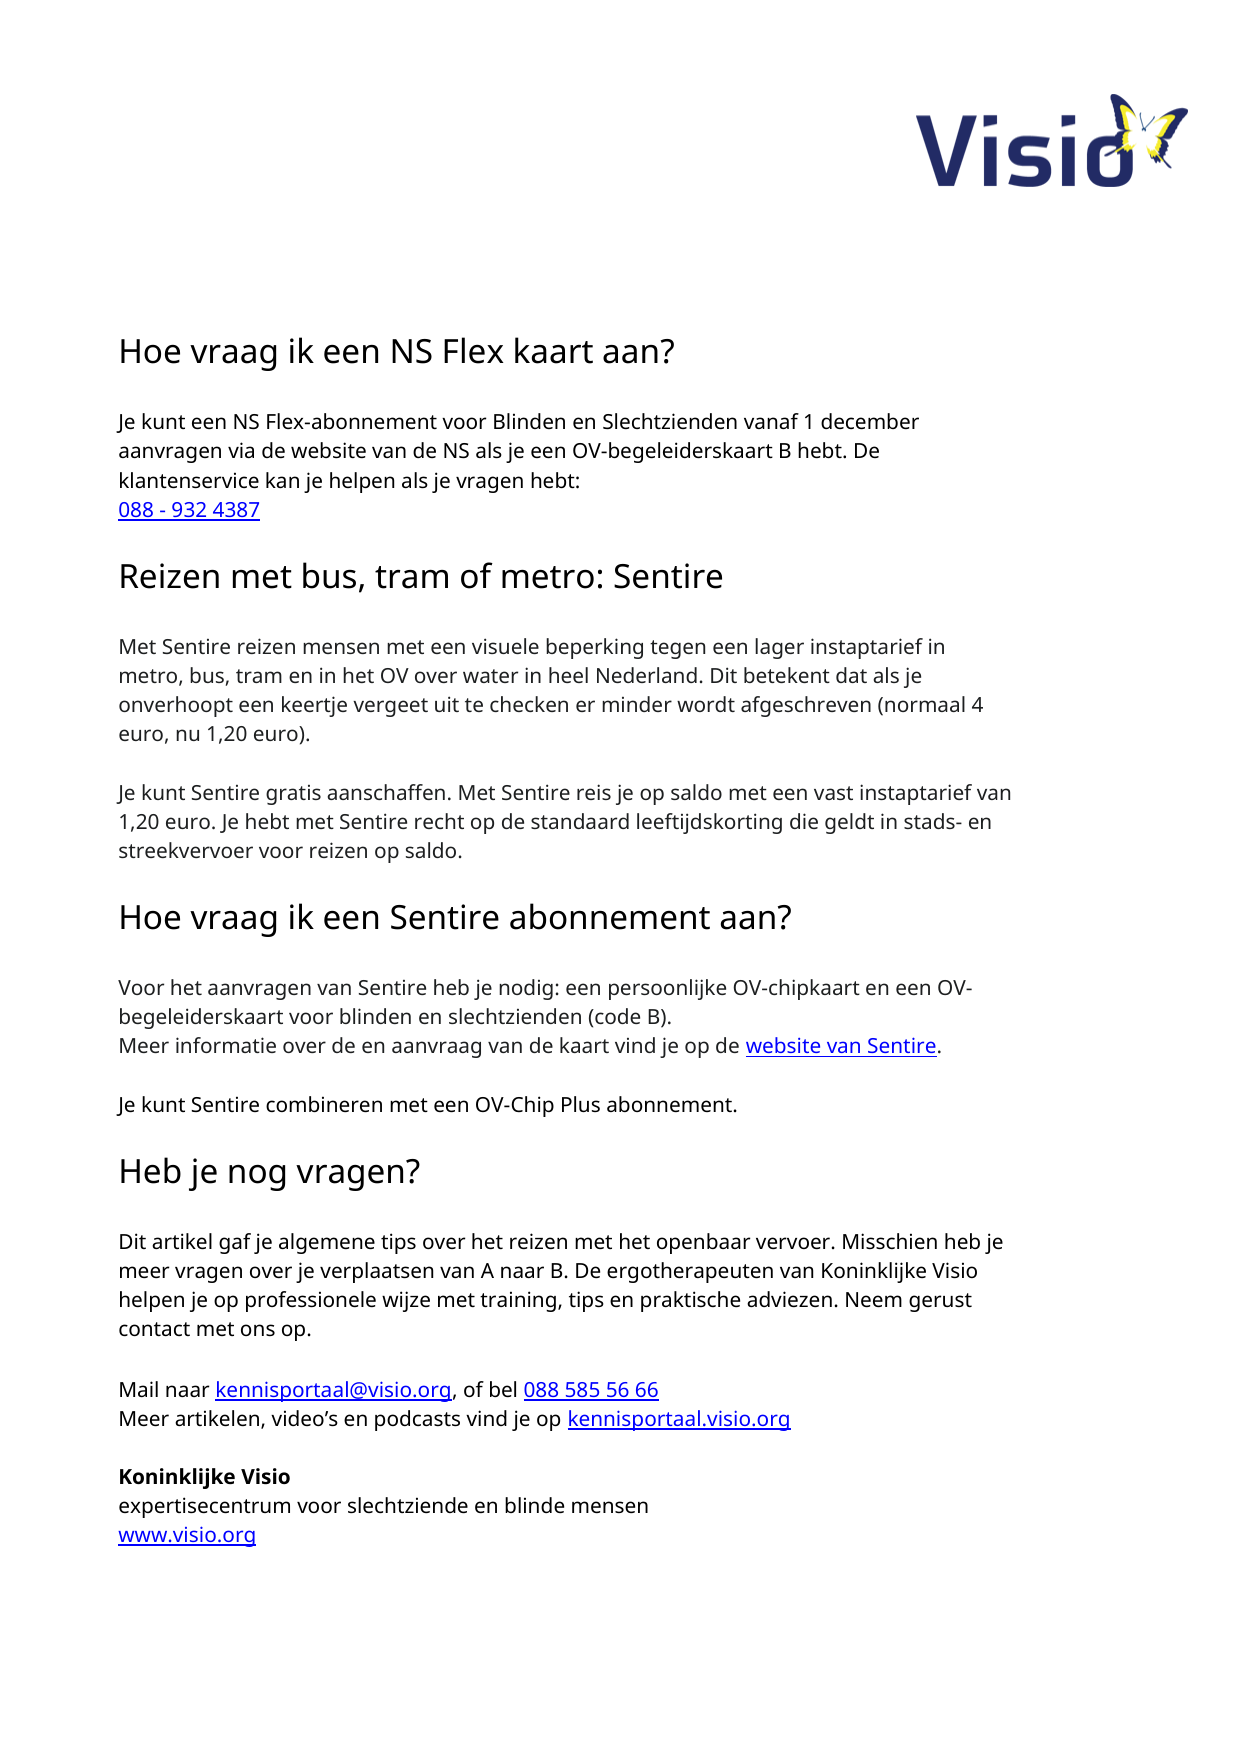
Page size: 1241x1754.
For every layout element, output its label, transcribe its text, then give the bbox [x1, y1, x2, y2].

subtitle Reizen met bus, tram of metro: Sentire [118, 552, 1016, 598]
subtitle Hoe vraag ik een Sentire abonnement aan? [118, 894, 1016, 939]
picture [904, 89, 1199, 190]
text Mail naar kennisportaal@visio.org, of bel 088 585 56 66 [118, 1372, 1016, 1403]
text Je kunt Sentire combineren met een OV-Chip Plus abonnement. [118, 1089, 1016, 1118]
text Koninklijke Visio [118, 1462, 1016, 1491]
subtitle Hoe vraag ik een NS Flex kaart aan? [118, 328, 1016, 373]
text Je kunt Sentire gratis aanschaffen. Met Sentire reis je op saldo met een vast instaptarief van 1,20 euro. Je hebt met Sentire recht op de standaard leeftijdskorting die geldt in stads- en streekvervoer voor reizen op saldo. [118, 777, 1016, 864]
text Dit artikel gaf je algemene tips over het reizen met het openbaar vervoer. Misschien heb je meer vragen over je verplaatsen van A naar B. De ergotherapeuten van Koninklijke Visio helpen je op professionele wijze met training, tips en praktische adviezen. Neem gerust contact met ons op. [118, 1226, 1016, 1343]
text 088 - 932 4387 [118, 494, 1016, 523]
subtitle Heb je nog vragen? [118, 1147, 1016, 1193]
text Je kunt een NS Flex-abonnement voor Blinden en Slechtzienden vanaf 1 december aanvragen via de website van de NS als je een OV-begeleiderskaart B hebt. De klantenservice kan je helpen als je vragen hebt: [118, 407, 1016, 494]
text www.visio.org [118, 1520, 1016, 1548]
text Meer artikelen, video’s en podcasts vind je op kennisportaal.visio.org [118, 1403, 1016, 1432]
text Meer informatie over de en aanvraag van de kaart vind je op de website van Sentire. [118, 1031, 1016, 1060]
text expertisecentrum voor slechtziende en blinde mensen [118, 1491, 1016, 1520]
text Voor het aanvragen van Sentire heb je nodig: een persoonlijke OV-chipkaart en een OV-begeleiderskaart voor blinden en slechtzienden (code B). [118, 972, 1016, 1031]
text Met Sentire reizen mensen met een visuele beperking tegen een lager instaptarief in metro, bus, tram en in het OV over water in heel Nederland. Dit betekent dat als je onverhoopt een keertje vergeet uit te checken er minder wordt afgeschreven (normaal 4 euro, nu 1,20 euro). [118, 631, 1016, 748]
